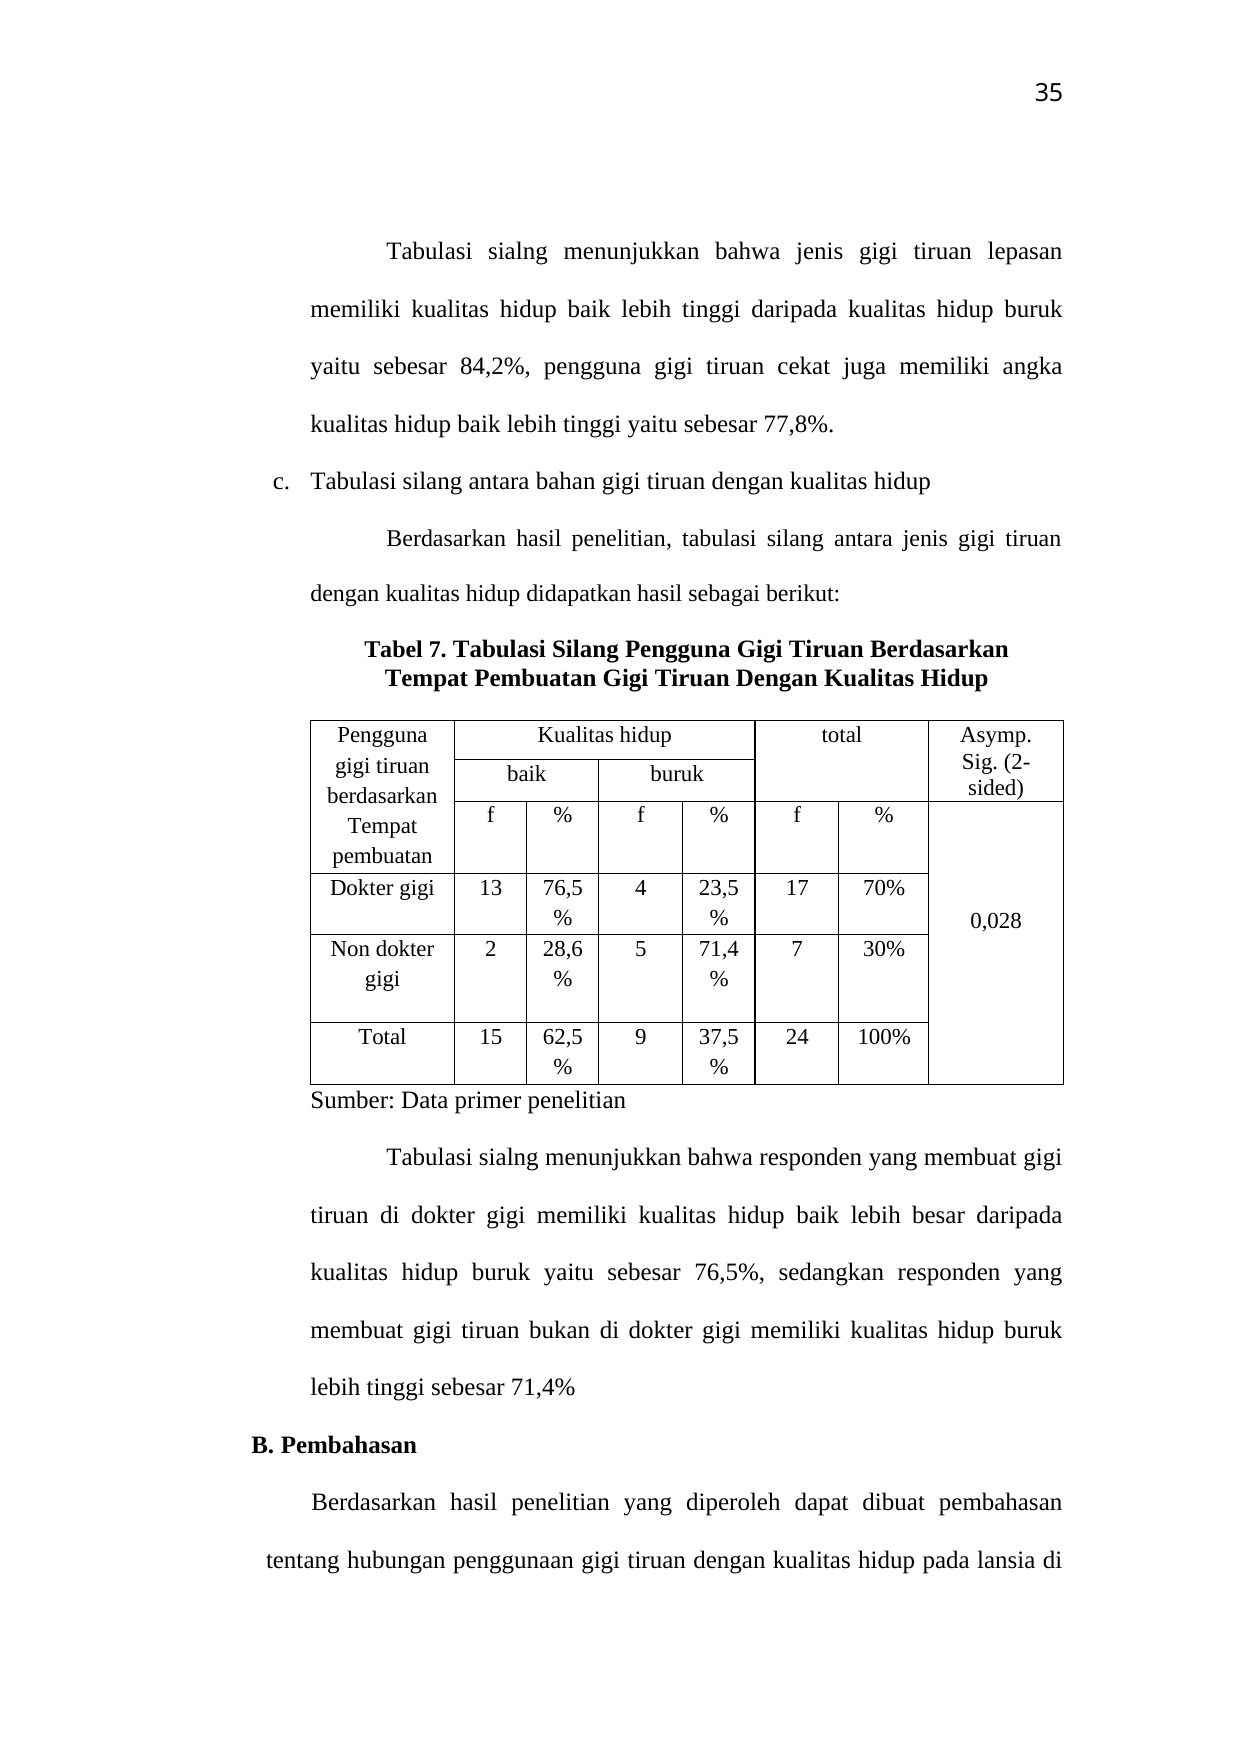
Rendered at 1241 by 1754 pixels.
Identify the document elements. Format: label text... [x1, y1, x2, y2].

table_cell % [839, 802, 928, 872]
table_cell Non dokter gigi [311, 935, 454, 1022]
table_header Pengguna gigi tiruan berdasarkan Tempat pembuatan [311, 721, 454, 872]
table_cell 76,5% [527, 874, 598, 934]
table_cell 5 [599, 935, 682, 1022]
text Tabulasi sialng menunjukkan bahwa responden yang membuat gigi tiruan di dokter gigi memiliki kualitas hidup baik lebih besar daripada kualitas hidup buruk yaitu sebesar 76,5%, sedangkan responden yang membuat gigi tiruan bukan di dokter gigi memiliki kualitas hidup buruk lebih tinggi sebesar 71,4% [310, 1142, 1063, 1401]
text Tempat Pembuatan Gigi Tiruan Dengan Kualitas Hidup [310, 663, 1063, 692]
list Pembahasan [251, 1430, 1063, 1458]
table_cell 100% [839, 1023, 928, 1084]
table_cell 30% [839, 935, 928, 1022]
text Sumber: Data primer penelitian [310, 1085, 1063, 1113]
table_cell f [455, 802, 526, 872]
table_cell 17 [756, 874, 838, 934]
table_cell 71,4% [683, 935, 754, 1022]
table_cell 2 [455, 935, 526, 1022]
table_cell f [599, 802, 682, 872]
table_header Kualitas hidup [455, 721, 754, 759]
table_cell buruk [599, 760, 754, 801]
table_cell 70% [839, 874, 928, 934]
table_header total [756, 721, 928, 801]
table_cell 15 [455, 1023, 526, 1084]
text Tabulasi sialng menunjukkan bahwa jenis gigi tiruan lepasan memiliki kualitas hidup baik lebih tinggi daripada kualitas hidup buruk yaitu sebesar 84,2%, pengguna gigi tiruan cekat juga memiliki angka kualitas hidup baik lebih tinggi yaitu sebesar 77,8%. [310, 236, 1063, 437]
table_cell 24 [756, 1023, 838, 1084]
list Tabulasi silang antara bahan gigi tiruan dengan kualitas hidup [273, 466, 1063, 495]
text Tabel 7. Tabulasi Silang Pengguna Gigi Tiruan Berdasarkan [310, 634, 1063, 663]
table_cell 62,5% [527, 1023, 598, 1084]
table_cell 13 [455, 874, 526, 934]
table_cell baik [455, 760, 598, 801]
table_cell 7 [756, 935, 838, 1022]
table_header Asymp. Sig. (2-sided) [929, 721, 1063, 801]
table_cell 9 [599, 1023, 682, 1084]
text Berdasarkan hasil penelitian, tabulasi silang antara jenis gigi tiruan dengan kualitas hidup didapatkan hasil sebagai berikut: [310, 524, 1063, 607]
table_cell 23,5% [683, 874, 754, 934]
table_cell Dokter gigi [311, 874, 454, 934]
table_cell 37,5% [683, 1023, 754, 1084]
table_cell % [683, 802, 754, 872]
table_cell % [527, 802, 598, 872]
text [266, 1487, 1063, 1573]
table_cell 0,028 [929, 802, 1063, 1084]
table_cell f [756, 802, 838, 872]
table_cell Total [311, 1023, 454, 1084]
table_cell 4 [599, 874, 682, 934]
table_cell 28,6% [527, 935, 598, 1022]
